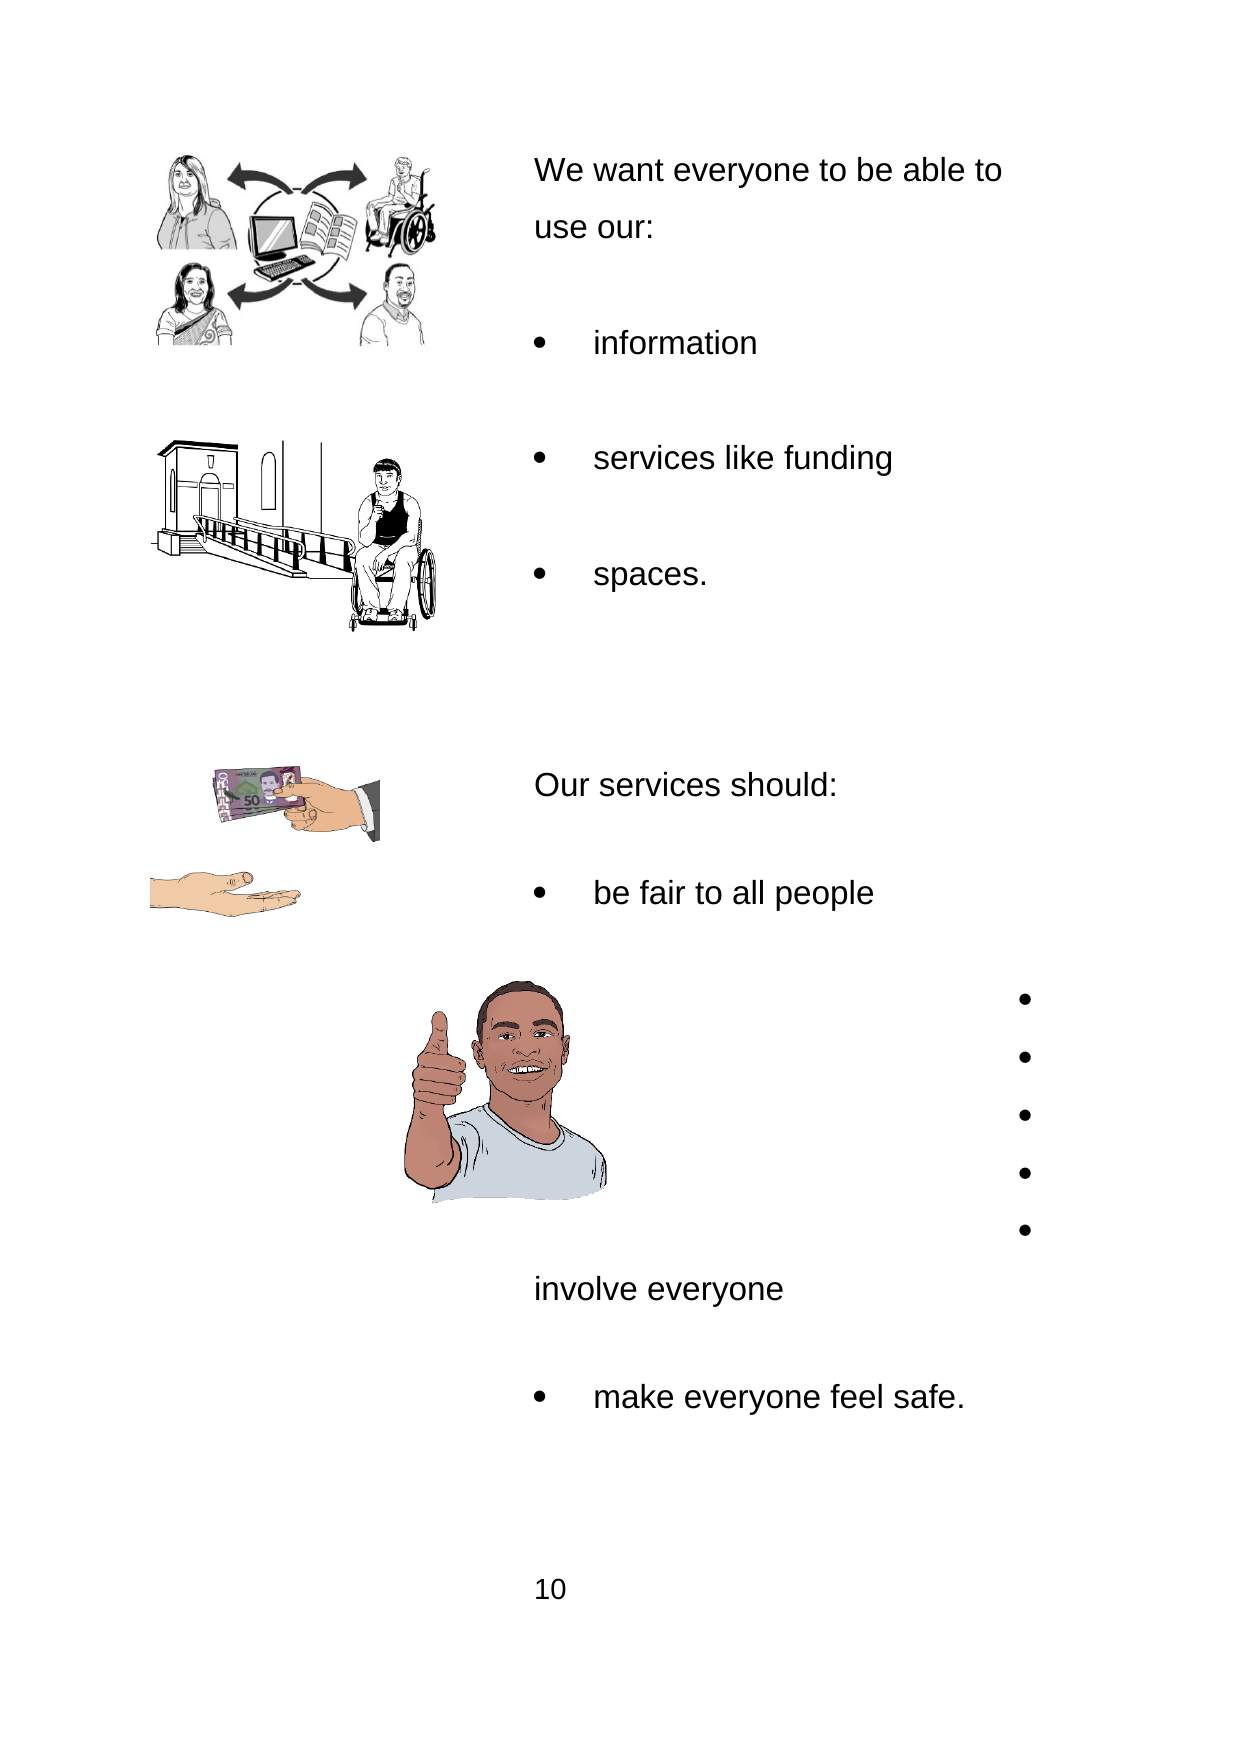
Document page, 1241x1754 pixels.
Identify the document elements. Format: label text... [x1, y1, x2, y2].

list involve everyone [534, 981, 1063, 1307]
list make everyone feel safe. [534, 1377, 1063, 1415]
list services like funding [534, 438, 1063, 477]
picture [398, 968, 617, 1213]
list spaces. [534, 554, 1063, 592]
picture [150, 151, 439, 350]
list be fair to all people [534, 873, 1063, 911]
picture [150, 438, 438, 634]
text Our services should: [534, 765, 1063, 803]
list information [534, 323, 1063, 361]
text We want everyone to be able to use our: [534, 150, 1063, 246]
picture [150, 725, 380, 956]
